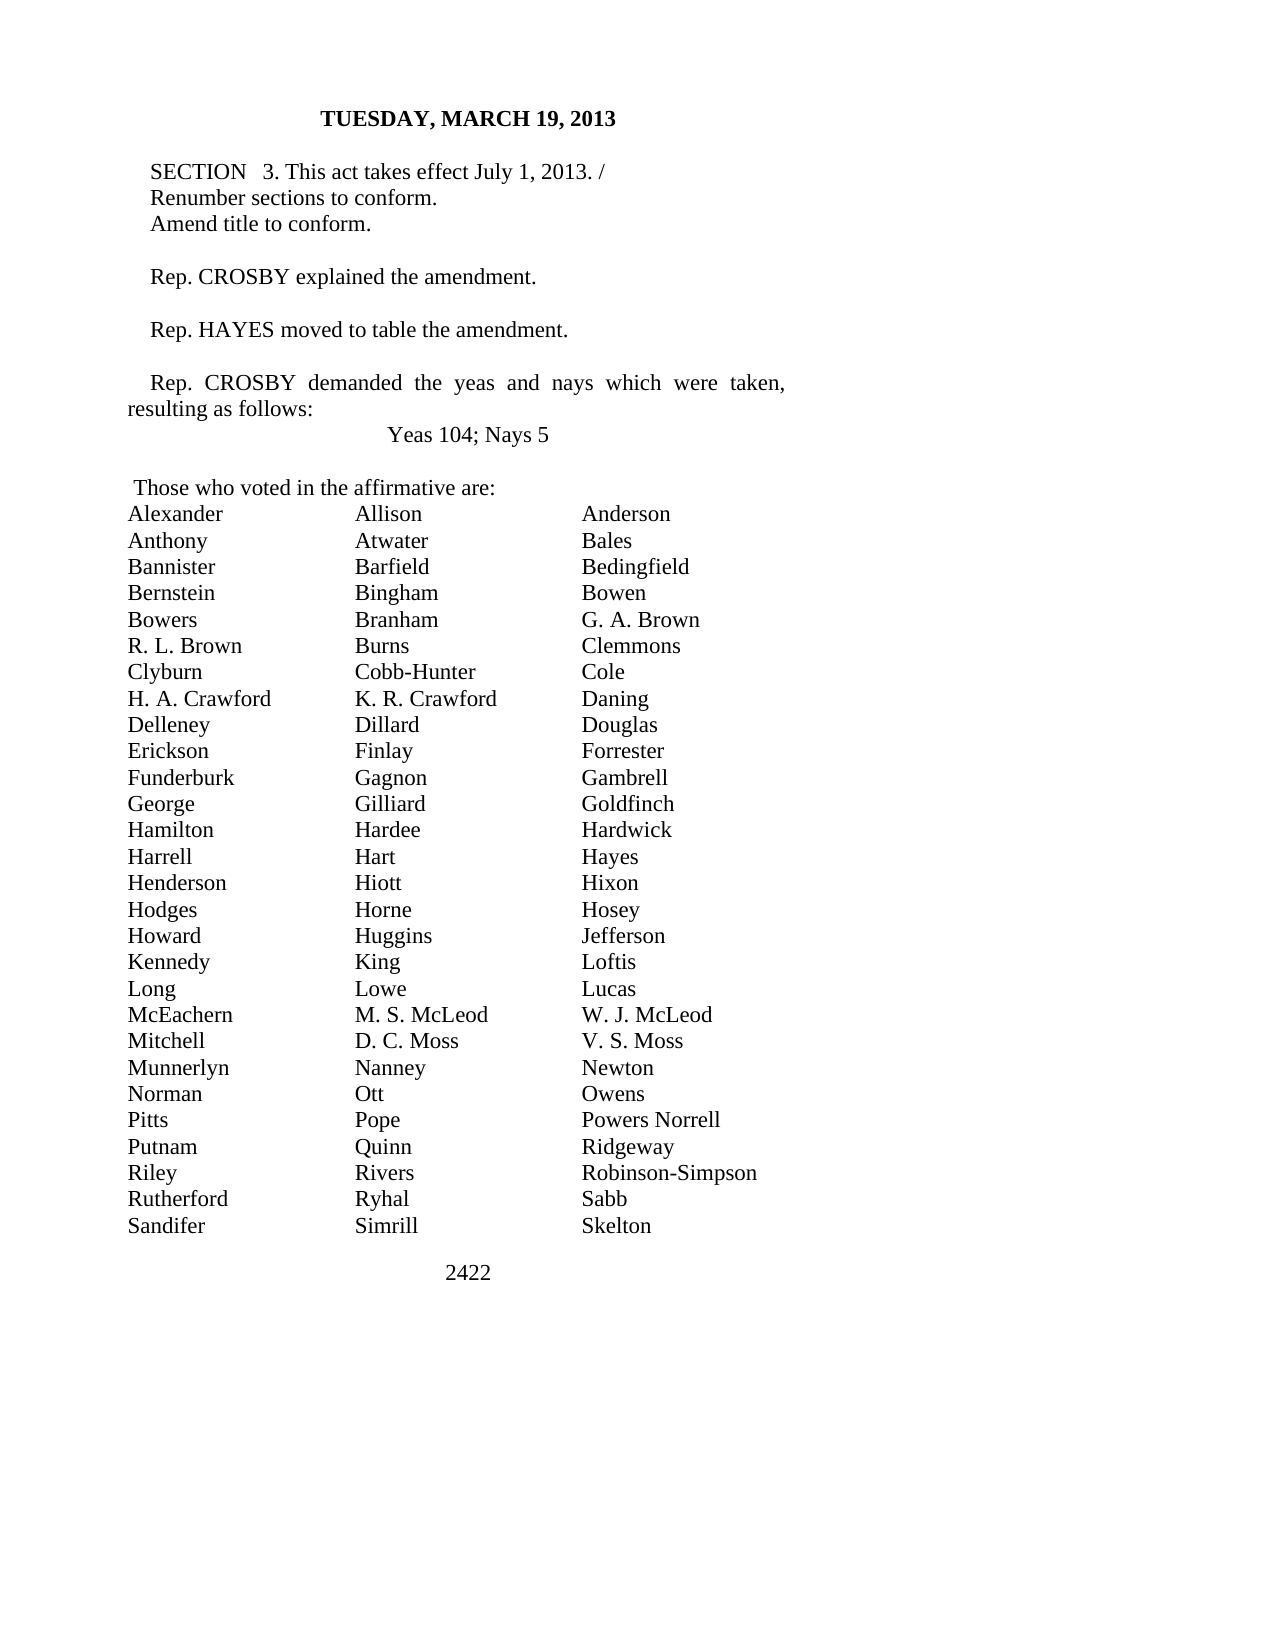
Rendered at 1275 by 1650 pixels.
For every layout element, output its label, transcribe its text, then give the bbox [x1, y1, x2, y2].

table_cell Long [116, 975, 343, 1001]
table_cell Finlay [343, 738, 570, 764]
table_cell R. L. Brown [116, 632, 343, 658]
table_cell Anthony [116, 527, 343, 553]
table_cell Cole [570, 659, 797, 685]
table_cell G. A. Brown [570, 606, 797, 632]
table_cell Clemmons [570, 632, 797, 658]
table_cell Clyburn [116, 659, 343, 685]
table_cell Bowers [116, 606, 343, 632]
table_cell Loftis [570, 948, 797, 975]
table_cell Hixon [570, 869, 797, 896]
table_cell Pitts [116, 1106, 343, 1133]
table_cell Hamilton [116, 817, 343, 843]
table_cell Hiott [343, 869, 570, 896]
table_cell Norman [116, 1080, 343, 1106]
table_header Anderson [570, 500, 797, 527]
table_cell Hart [343, 843, 570, 869]
table_cell V. S. Moss [570, 1028, 797, 1054]
table_cell W. J. McLeod [570, 1001, 797, 1027]
table_cell Bannister [116, 553, 343, 579]
table_cell H. A. Crawford [116, 685, 343, 711]
table_cell Henderson [116, 869, 343, 896]
table_cell Sabb [570, 1186, 797, 1212]
table_cell M. S. McLeod [343, 1001, 570, 1027]
table_cell Ryhal [343, 1186, 570, 1212]
table_cell Hosey [570, 896, 797, 922]
text Renumber sections to conform. [127, 184, 786, 210]
table_cell Bowen [570, 579, 797, 606]
table_cell Skelton [570, 1212, 797, 1238]
table_cell Quinn [343, 1133, 570, 1159]
table_cell Hodges [116, 896, 343, 922]
table_cell Newton [570, 1054, 797, 1080]
table_cell Harrell [116, 843, 343, 869]
table_cell Nanney [343, 1054, 570, 1080]
table_cell Funderburk [116, 764, 343, 790]
table_cell Simrill [343, 1212, 570, 1238]
table_cell Huggins [343, 922, 570, 948]
table_cell Bedingfield [570, 553, 797, 579]
table_cell Robinson-Simpson [570, 1159, 797, 1186]
table_cell Branham [343, 606, 570, 632]
table_cell Bernstein [116, 579, 343, 606]
table_cell King [343, 948, 570, 975]
text Rep. HAYES moved to table the amendment. [127, 316, 786, 342]
text Rep. CROSBY demanded the yeas and nays which were taken, resulting as follows: [127, 368, 786, 421]
table_cell Forrester [570, 738, 797, 764]
table_cell Ott [343, 1080, 570, 1106]
table_cell Hayes [570, 843, 797, 869]
table_cell D. C. Moss [343, 1028, 570, 1054]
table_cell Bingham [343, 579, 570, 606]
table_cell George [116, 790, 343, 817]
table_cell Cobb-Hunter [343, 659, 570, 685]
table_cell Howard [116, 922, 343, 948]
table_cell Jefferson [570, 922, 797, 948]
table_cell Putnam [116, 1133, 343, 1159]
table_cell Horne [343, 896, 570, 922]
table_cell Hardee [343, 817, 570, 843]
table_cell Mitchell [116, 1028, 343, 1054]
table_cell Gagnon [343, 764, 570, 790]
table_cell Riley [116, 1159, 343, 1186]
table_cell Burns [343, 632, 570, 658]
table_cell Munnerlyn [116, 1054, 343, 1080]
table_cell Hardwick [570, 817, 797, 843]
table_cell Delleney [116, 711, 343, 737]
table_cell Bales [570, 527, 797, 553]
table_cell Ridgeway [570, 1133, 797, 1159]
table_cell Lowe [343, 975, 570, 1001]
table_cell Sandifer [116, 1212, 343, 1238]
text Amend title to conform. [127, 210, 786, 237]
text Rep. CROSBY explained the amendment. [127, 263, 786, 289]
table_cell Rutherford [116, 1186, 343, 1212]
table_cell Barfield [343, 553, 570, 579]
table_cell Powers Norrell [570, 1106, 797, 1133]
table_cell Douglas [570, 711, 797, 737]
table_cell Goldfinch [570, 790, 797, 817]
table_cell Lucas [570, 975, 797, 1001]
table_header Alexander [116, 500, 343, 527]
text SECTION 3. This act takes effect July 1, 2013. / [127, 158, 786, 184]
table_cell McEachern [116, 1001, 343, 1027]
table_cell Atwater [343, 527, 570, 553]
table_cell Rivers [343, 1159, 570, 1186]
table_cell Kennedy [116, 948, 343, 975]
table_cell Daning [570, 685, 797, 711]
table_cell Gilliard [343, 790, 570, 817]
table_cell K. R. Crawford [343, 685, 570, 711]
table_cell Erickson [116, 738, 343, 764]
table_cell Pope [343, 1106, 570, 1133]
table_cell Dillard [343, 711, 570, 737]
text Those who voted in the affirmative are: [127, 474, 786, 500]
table_header Allison [343, 500, 570, 527]
table_cell Owens [570, 1080, 797, 1106]
table_cell Gambrell [570, 764, 797, 790]
text Yeas 104; Nays 5 [127, 421, 786, 448]
